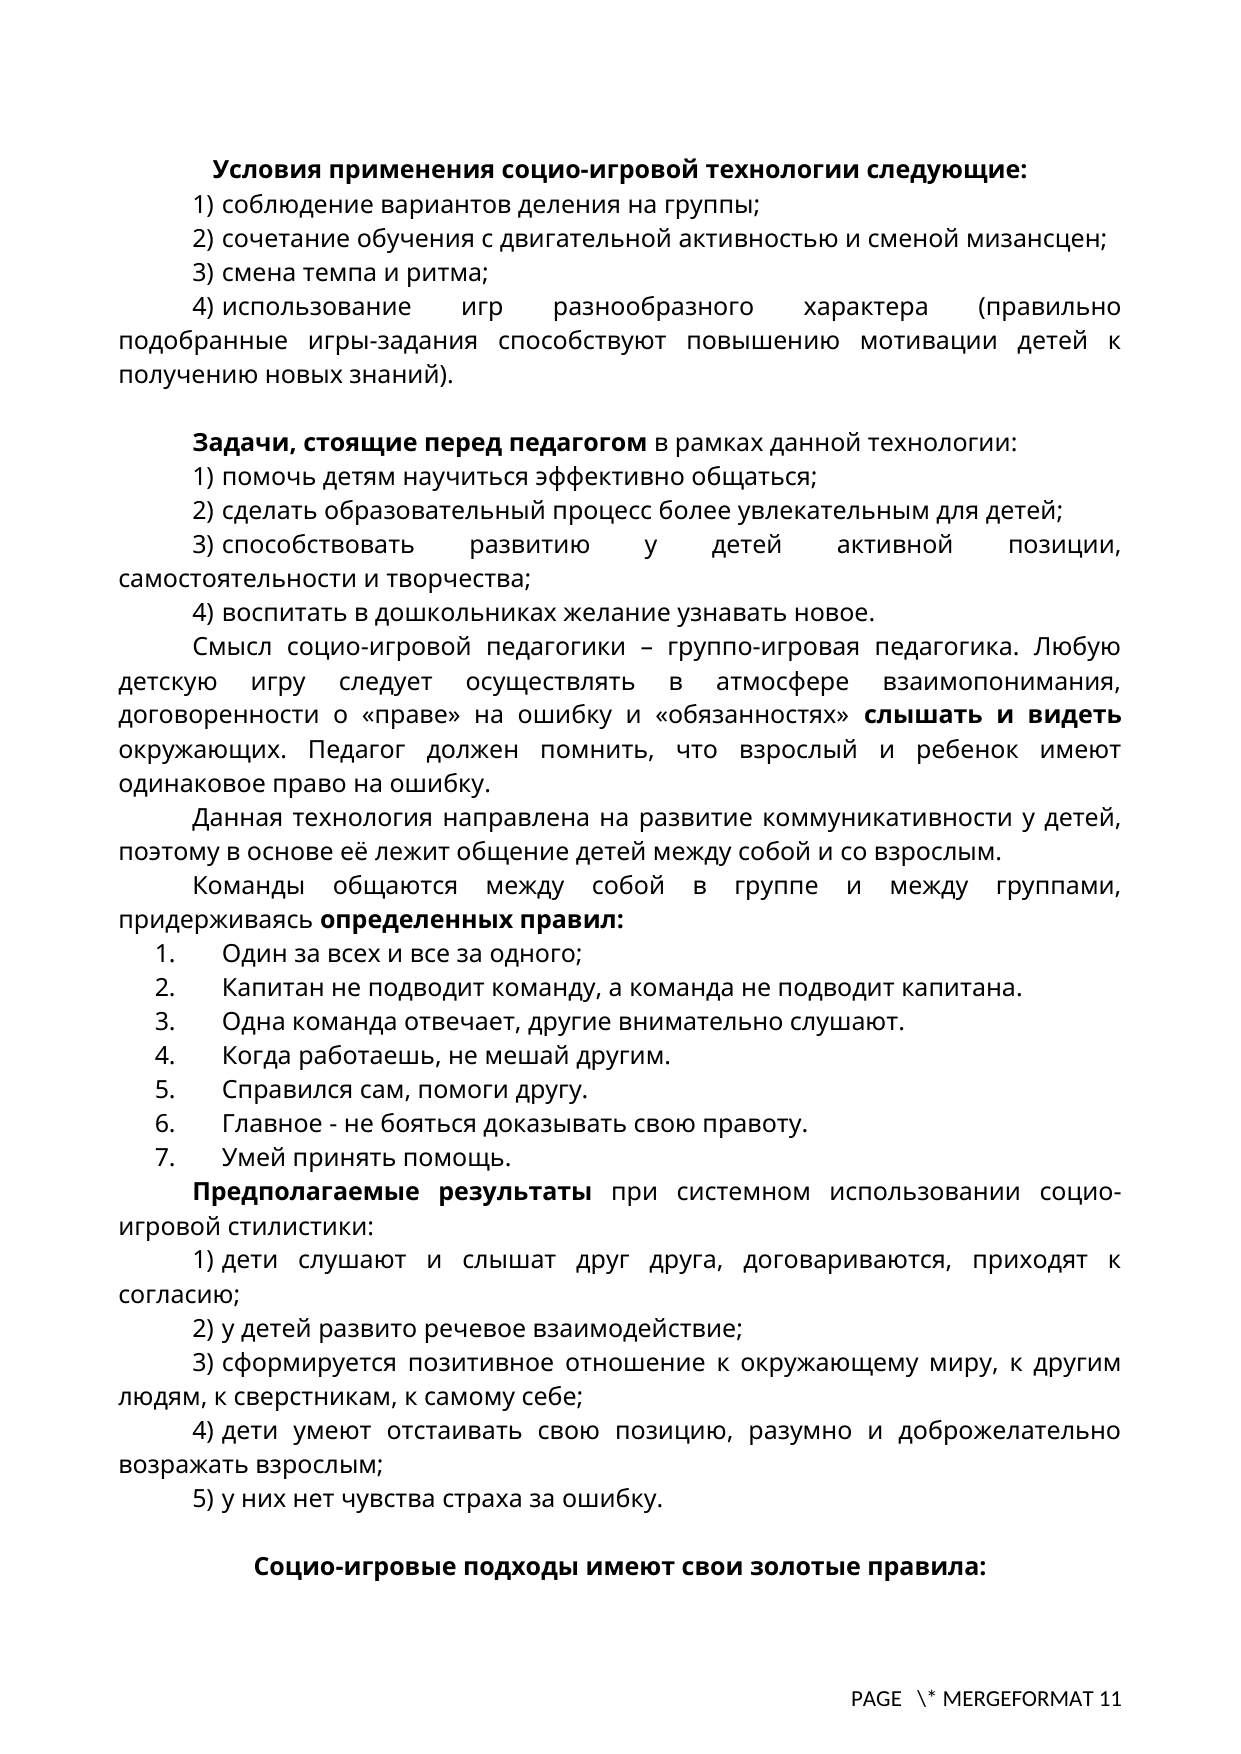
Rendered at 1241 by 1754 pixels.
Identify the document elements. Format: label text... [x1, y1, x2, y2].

list использование игр разнообразного характера (правильно подобранные игры-задания способствуют повышению мотивации детей к получению новых знаний). [118, 288, 1122, 391]
list сделать образовательный процесс более увлекательным для детей; [118, 493, 1122, 527]
list у детей развито речевое взаимодействие; [118, 1310, 1122, 1344]
list Условия применения социо-игровой технологии следующие: [118, 152, 1122, 186]
list соблюдение вариантов деления на группы; [118, 186, 1122, 220]
list Умей принять помощь. [118, 1140, 1122, 1174]
list смена темпа и ритма; [118, 254, 1122, 288]
list Капитан не подводит команду, а команда не подводит капитана. [118, 970, 1122, 1004]
list сформируется позитивное отношение к окружающему миру, к другим людям, к сверстникам, к самому себе; [118, 1344, 1122, 1412]
list Справился сам, помоги другу. [118, 1072, 1122, 1106]
list способствовать развитию у детей активной позиции, самостоятельности и творчества; [118, 527, 1122, 595]
list Главное - не бояться доказывать свою правоту. [118, 1106, 1122, 1140]
list дети умеют отстаивать свою позицию, разумно и доброжелательно возражать взрослым; [118, 1412, 1122, 1481]
list дети слушают и слышат друг друга, договариваются, приходят к согласию; [118, 1242, 1122, 1310]
list Один за всех и все за одного; [118, 936, 1122, 970]
list Когда работаешь, не мешай другим. [118, 1038, 1122, 1072]
text Предполагаемые результаты при системном использовании социо-игровой стилистики: [118, 1174, 1122, 1242]
list воспитать в дошкольниках желание узнавать новое. [118, 595, 1122, 629]
text Данная технология направлена на развитие коммуникативности у детей, поэтому в основе её лежит общение детей между собой и со взрослым. [118, 799, 1122, 867]
text Смысл социо-игровой педагогики – группо-игровая педагогика. Любую детскую игру следует осуществлять в атмосфере взаимопонимания, договоренности о «праве» на ошибку и «обязанностях» слышать и видеть окружающих. Педагог должен помнить, что взрослый и ребенок имеют одинаковое право на ошибку. [118, 629, 1122, 799]
list помочь детям научиться эффективно общаться; [118, 459, 1122, 493]
text Команды общаются между собой в группе и между группами, придерживаясь определенных правил: [118, 867, 1122, 936]
text Задачи, стоящие перед педагогом в рамках данной технологии: [118, 425, 1122, 459]
text Социо-игровые подходы имеют свои золотые правила: [118, 1549, 1122, 1583]
list сочетание обучения с двигательной активностью и сменой мизансцен; [118, 220, 1122, 254]
list Одна команда отвечает, другие внимательно слушают. [118, 1004, 1122, 1038]
list у них нет чувства страха за ошибку. [118, 1481, 1122, 1515]
